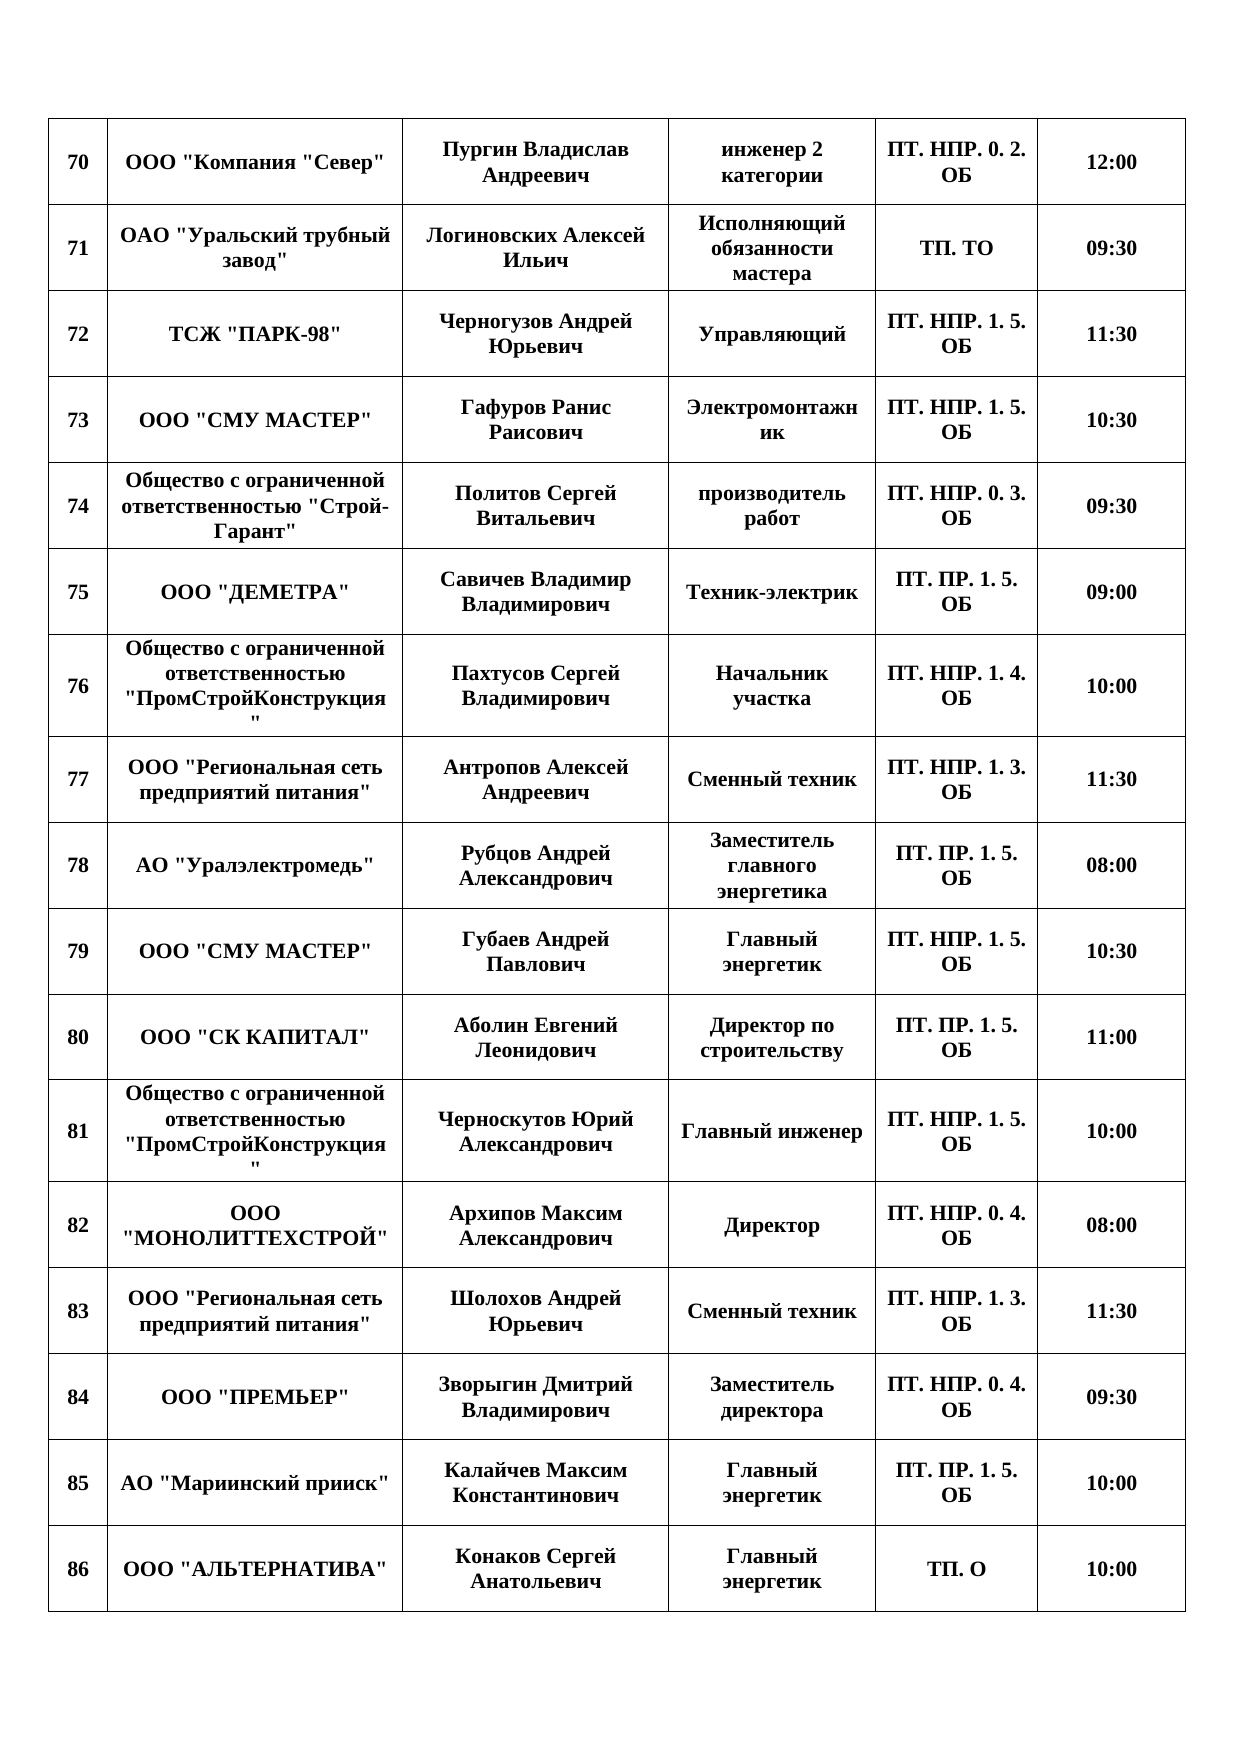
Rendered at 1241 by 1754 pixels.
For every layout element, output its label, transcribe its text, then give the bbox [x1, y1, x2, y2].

table_cell Логиновских Алексей Ильич [403, 205, 668, 290]
table_cell инженер 2 категории [669, 119, 875, 204]
table_cell 11:30 [1038, 737, 1185, 822]
table_cell Общество с ограниченной ответственностью "ПромСтройКонструкция" [108, 1080, 402, 1181]
table_cell ПТ. НПР. 0. 4. ОБ [876, 1354, 1037, 1439]
table_cell ПТ. НПР. 1. 5. ОБ [876, 909, 1037, 993]
table_cell Главный энергетик [669, 909, 875, 993]
table_cell ПТ. ПР. 1. 5. ОБ [876, 823, 1037, 907]
table_cell ПТ. НПР. 1. 5. ОБ [876, 1080, 1037, 1181]
table_cell АО "Уралэлектромедь" [108, 823, 402, 907]
table_cell 11:30 [1038, 291, 1185, 376]
table_cell ООО "Региональная сеть предприятий питания" [108, 737, 402, 822]
table_cell ТСЖ "ПАРК-98" [108, 291, 402, 376]
table_cell Черногузов Андрей Юрьевич [403, 291, 668, 376]
table_cell 09:00 [1038, 549, 1185, 634]
table_cell 11:30 [1038, 1268, 1185, 1353]
table_cell Начальник участка [669, 635, 875, 736]
table_cell 09:30 [1038, 1354, 1185, 1439]
table_cell Директор [669, 1182, 875, 1267]
table_cell ПТ. НПР. 0. 3. ОБ [876, 463, 1037, 548]
table_cell Савичев Владимир Владимирович [403, 549, 668, 634]
table_cell 79 [49, 909, 107, 993]
table_cell 82 [49, 1182, 107, 1267]
table_cell ООО "Региональная сеть предприятий питания" [108, 1268, 402, 1353]
table_cell Заместитель директора [669, 1354, 875, 1439]
table_cell Техник-электрик [669, 549, 875, 634]
table_cell 76 [49, 635, 107, 736]
table_cell 75 [49, 549, 107, 634]
table_cell Электромонтажник [669, 377, 875, 462]
table_cell ПТ. НПР. 0. 4. ОБ [876, 1182, 1037, 1267]
table_cell 80 [49, 995, 107, 1079]
table_cell Сменный техник [669, 737, 875, 822]
table_cell 10:00 [1038, 1526, 1185, 1611]
table_cell Пахтусов Сергей Владимирович [403, 635, 668, 736]
table_cell АО "Мариинский прииск" [108, 1440, 402, 1525]
table_cell 70 [49, 119, 107, 204]
table_cell ПТ. НПР. 1. 5. ОБ [876, 291, 1037, 376]
table_cell ООО "Компания "Север" [108, 119, 402, 204]
table_cell Антропов Алексей Андреевич [403, 737, 668, 822]
table_cell ПТ. НПР. 1. 3. ОБ [876, 737, 1037, 822]
table_cell ТП. ТО [876, 205, 1037, 290]
table_cell 09:30 [1038, 463, 1185, 548]
table_cell производитель работ [669, 463, 875, 548]
table_cell Общество с ограниченной ответственностью "ПромСтройКонструкция" [108, 635, 402, 736]
table_cell Зворыгин Дмитрий Владимирович [403, 1354, 668, 1439]
table_cell 81 [49, 1080, 107, 1181]
table_cell ОАО "Уральский трубный завод" [108, 205, 402, 290]
table_cell Сменный техник [669, 1268, 875, 1353]
table_cell 77 [49, 737, 107, 822]
table_cell 11:00 [1038, 995, 1185, 1079]
table_cell 78 [49, 823, 107, 907]
table_cell 08:00 [1038, 823, 1185, 907]
table_cell ПТ. ПР. 1. 5. ОБ [876, 995, 1037, 1079]
table_cell ПТ. НПР. 1. 4. ОБ [876, 635, 1037, 736]
table_cell 71 [49, 205, 107, 290]
table_cell 08:00 [1038, 1182, 1185, 1267]
table_cell Шолохов Андрей Юрьевич [403, 1268, 668, 1353]
table_cell ООО "СМУ МАСТЕР" [108, 377, 402, 462]
table_cell Главный энергетик [669, 1440, 875, 1525]
table_cell Конаков Сергей Анатольевич [403, 1526, 668, 1611]
table_cell Управляющий [669, 291, 875, 376]
table_cell Аболин Евгений Леонидович [403, 995, 668, 1079]
table_cell ООО "СК КАПИТАЛ" [108, 995, 402, 1079]
table_cell 85 [49, 1440, 107, 1525]
table_cell ООО "ДЕМЕТРА" [108, 549, 402, 634]
table_cell ПТ. НПР. 1. 3. ОБ [876, 1268, 1037, 1353]
table_cell Губаев Андрей Павлович [403, 909, 668, 993]
table_cell 86 [49, 1526, 107, 1611]
table_cell Заместитель главного энергетика [669, 823, 875, 907]
table_cell 73 [49, 377, 107, 462]
table_cell Гафуров Ранис Раисович [403, 377, 668, 462]
table_cell Калайчев Максим Константинович [403, 1440, 668, 1525]
table_cell ПТ. НПР. 0. 2. ОБ [876, 119, 1037, 204]
table_cell 10:30 [1038, 377, 1185, 462]
table_cell ООО "ПРЕМЬЕР" [108, 1354, 402, 1439]
table_cell ООО "МОНОЛИТТЕХСТРОЙ" [108, 1182, 402, 1267]
table_cell Исполняющий обязанности мастера [669, 205, 875, 290]
table_cell 10:00 [1038, 1080, 1185, 1181]
table_cell ПТ. НПР. 1. 5. ОБ [876, 377, 1037, 462]
table_cell 83 [49, 1268, 107, 1353]
table_cell Общество с ограниченной ответственностью "Строй-Гарант" [108, 463, 402, 548]
table_cell Политов Сергей Витальевич [403, 463, 668, 548]
table_cell Рубцов Андрей Александрович [403, 823, 668, 907]
table_cell 84 [49, 1354, 107, 1439]
table_cell 10:30 [1038, 909, 1185, 993]
table_cell Архипов Максим Александрович [403, 1182, 668, 1267]
table_cell Директор по строительству [669, 995, 875, 1079]
table_cell 72 [49, 291, 107, 376]
table_cell Главный инженер [669, 1080, 875, 1181]
table_cell Черноскутов Юрий Александрович [403, 1080, 668, 1181]
table_cell 10:00 [1038, 1440, 1185, 1525]
table_cell 74 [49, 463, 107, 548]
table_cell 12:00 [1038, 119, 1185, 204]
table_cell ООО "СМУ МАСТЕР" [108, 909, 402, 993]
table_cell ООО "АЛЬТЕРНАТИВА" [108, 1526, 402, 1611]
table_cell ПТ. ПР. 1. 5. ОБ [876, 1440, 1037, 1525]
table_cell ПТ. ПР. 1. 5. ОБ [876, 549, 1037, 634]
table_cell Главный энергетик [669, 1526, 875, 1611]
table_cell Пургин Владислав Андреевич [403, 119, 668, 204]
table_cell 10:00 [1038, 635, 1185, 736]
table_cell ТП. О [876, 1526, 1037, 1611]
table_cell 09:30 [1038, 205, 1185, 290]
